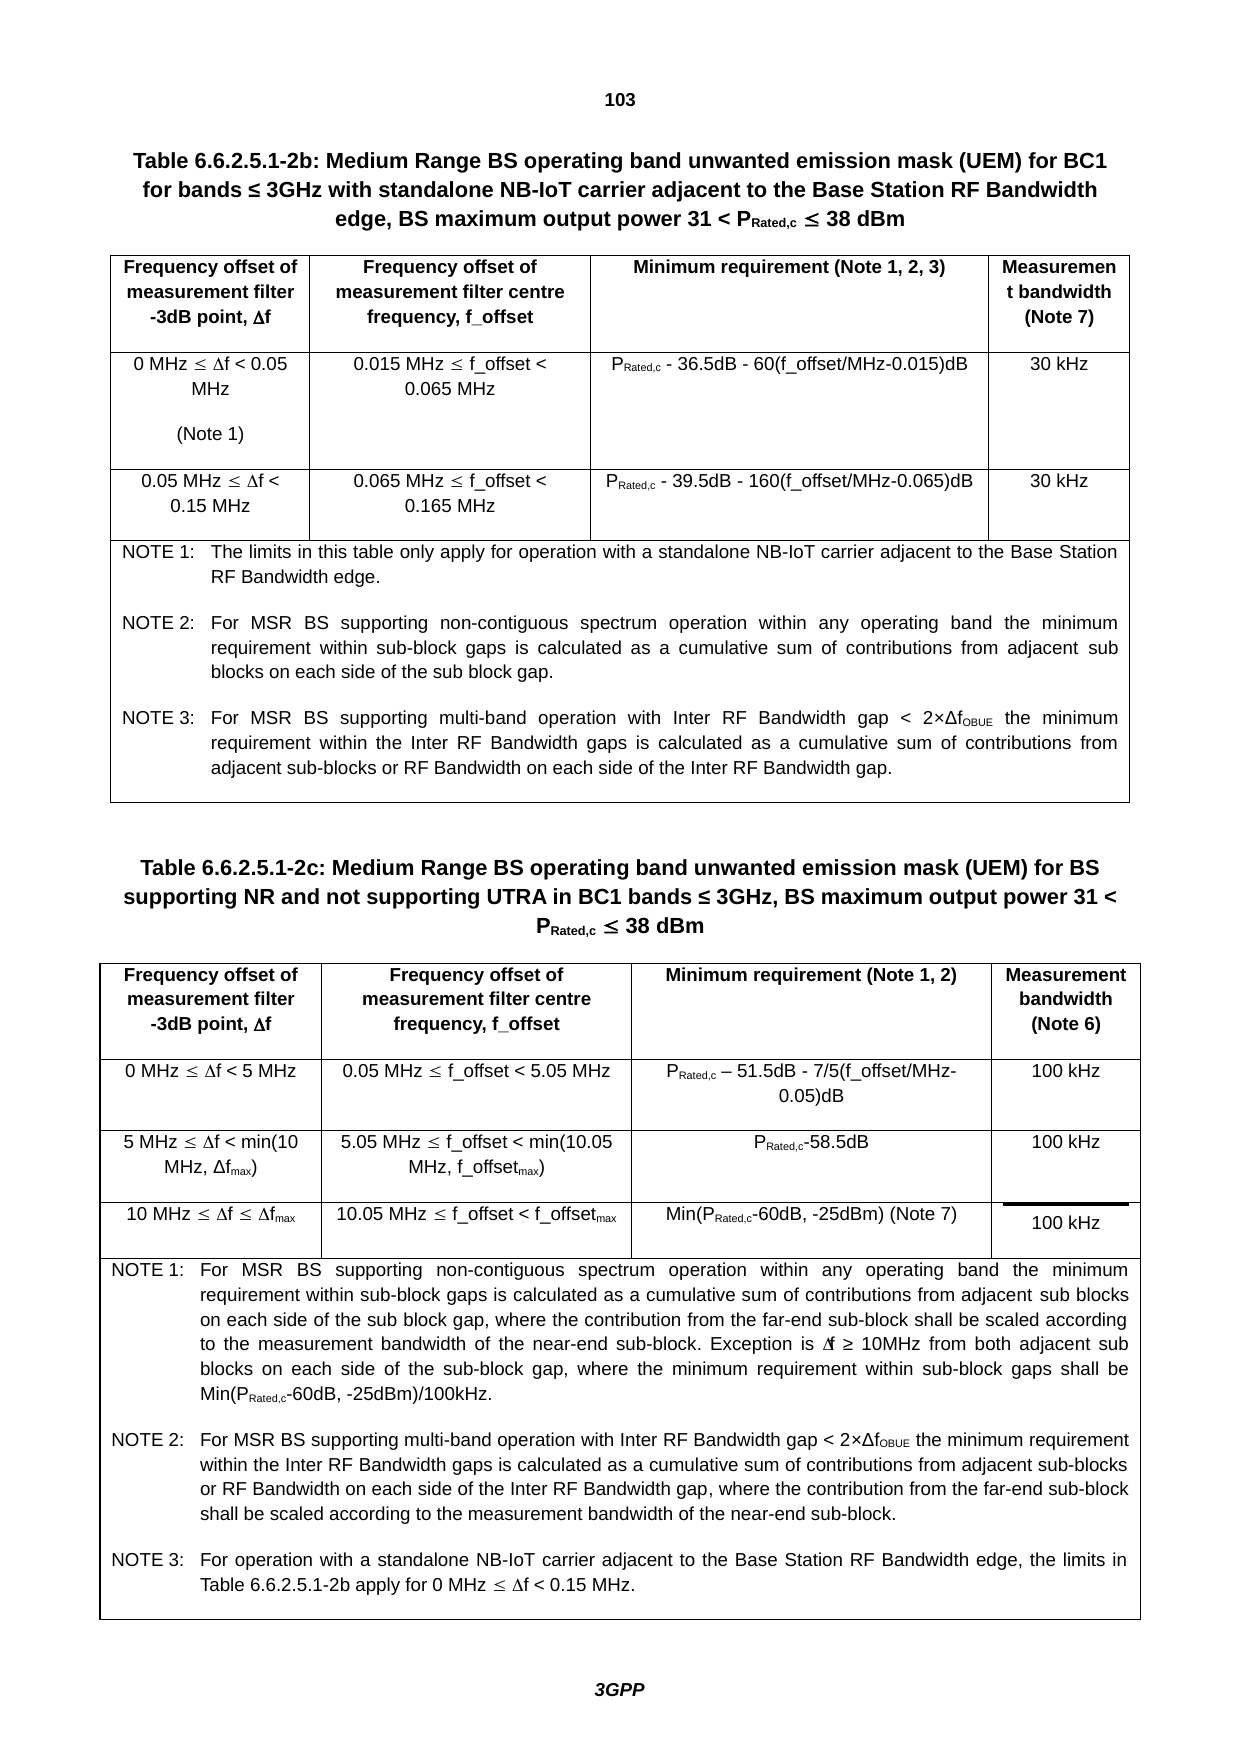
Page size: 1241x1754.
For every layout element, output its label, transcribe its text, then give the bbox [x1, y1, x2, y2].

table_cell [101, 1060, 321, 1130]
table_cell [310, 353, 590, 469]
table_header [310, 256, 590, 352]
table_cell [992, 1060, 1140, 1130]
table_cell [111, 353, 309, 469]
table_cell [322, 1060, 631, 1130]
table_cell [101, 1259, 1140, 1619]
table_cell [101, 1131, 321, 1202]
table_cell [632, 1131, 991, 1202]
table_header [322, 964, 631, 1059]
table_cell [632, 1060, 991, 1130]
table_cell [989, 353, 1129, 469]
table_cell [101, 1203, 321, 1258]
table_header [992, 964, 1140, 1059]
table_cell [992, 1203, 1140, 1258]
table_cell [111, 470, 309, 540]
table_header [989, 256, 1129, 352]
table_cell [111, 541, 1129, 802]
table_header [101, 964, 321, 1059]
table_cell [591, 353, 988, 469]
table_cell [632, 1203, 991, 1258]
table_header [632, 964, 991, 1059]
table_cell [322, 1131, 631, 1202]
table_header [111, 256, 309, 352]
text Table 6.6.2.5.1-2c: Medium Range BS operating band unwanted emission mask (UEM) for BS supporting NR and not supporting UTRA in BC1 bands ≤ 3GHz, BS maximum output power 31 < PRated,c 38 dBm [118, 855, 1122, 938]
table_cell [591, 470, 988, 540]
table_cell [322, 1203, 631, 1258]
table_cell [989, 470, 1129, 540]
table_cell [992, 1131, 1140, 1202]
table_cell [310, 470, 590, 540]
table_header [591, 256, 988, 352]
text Table 6.6.2.5.1-2b: Medium Range BS operating band unwanted emission mask (UEM) for BC1 for bands ≤ 3GHz with standalone NB-IoT carrier adjacent to the Base Station RF Bandwidth edge, BS maximum output power 31 < PRated,c 38 dBm [118, 147, 1122, 231]
